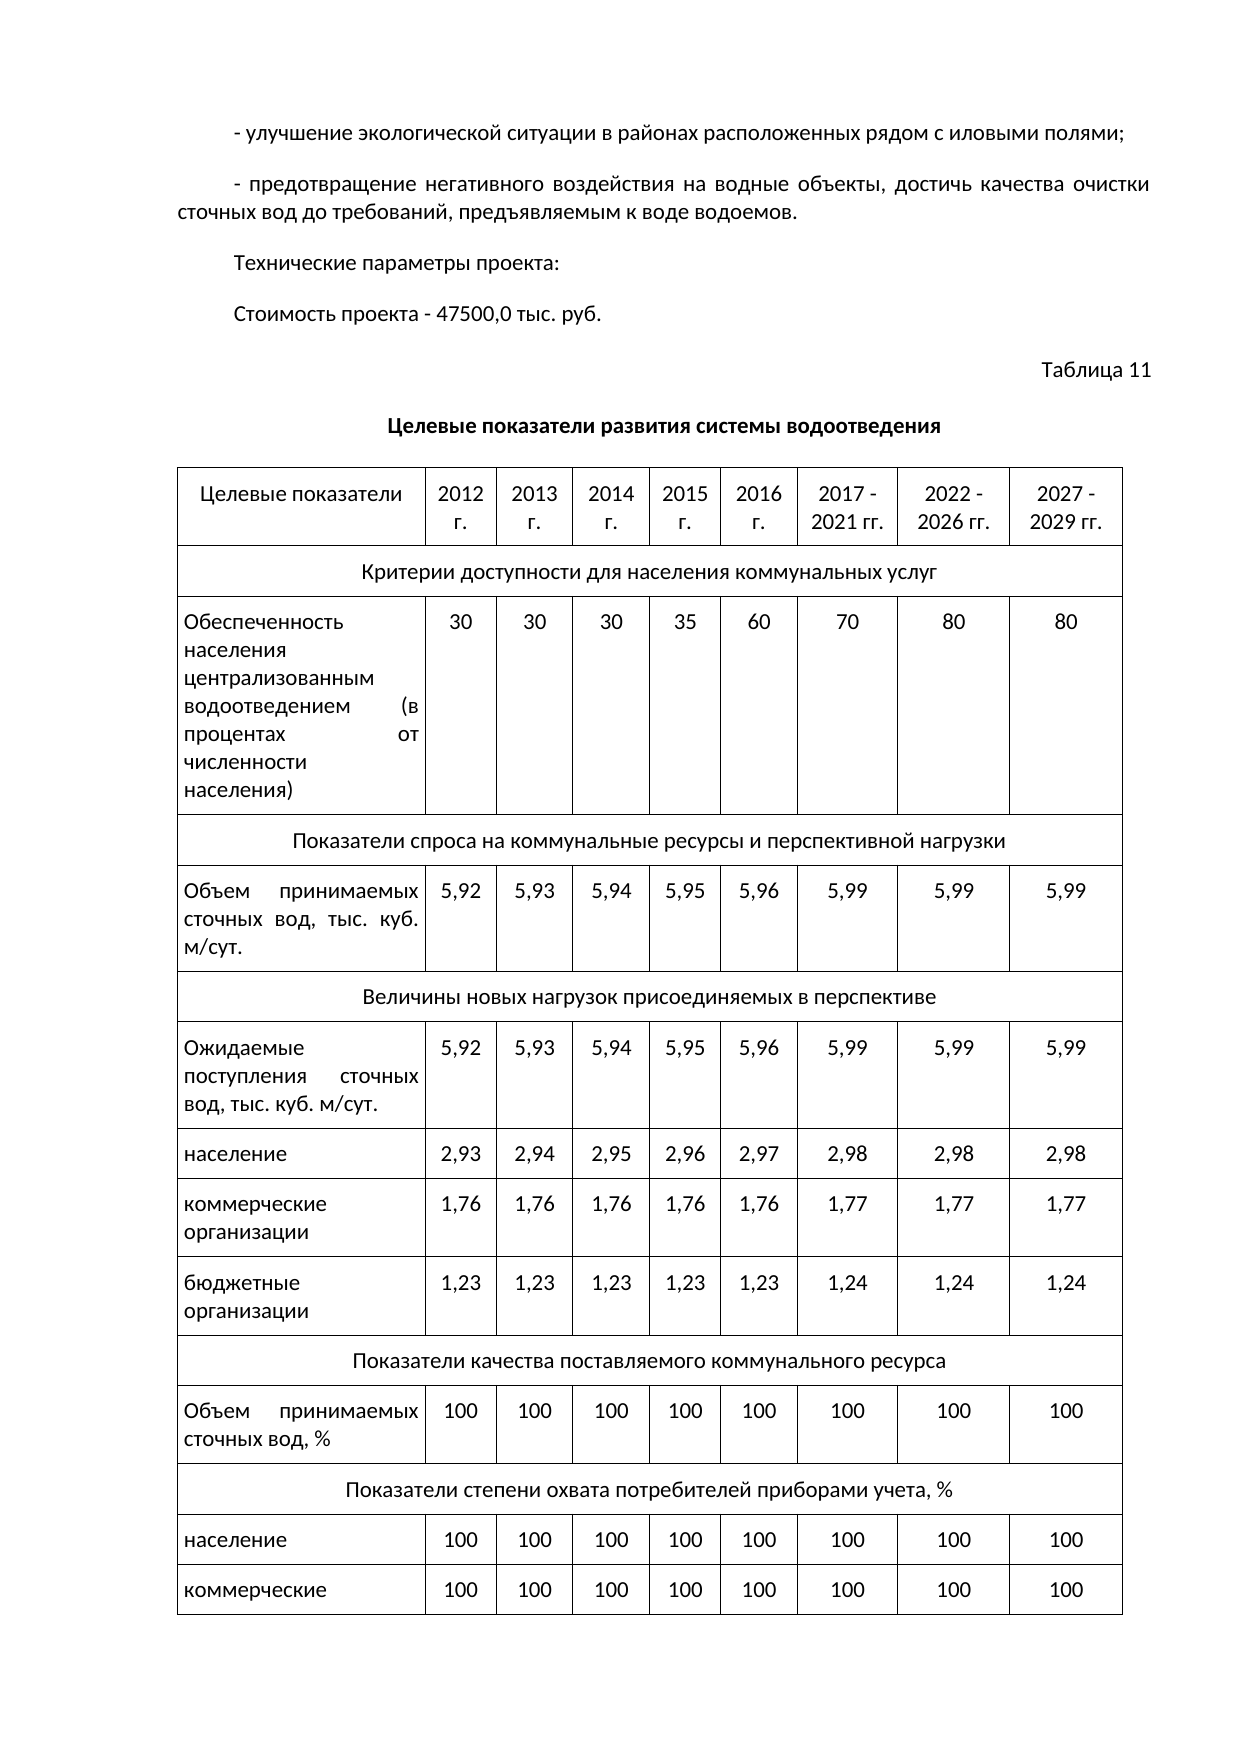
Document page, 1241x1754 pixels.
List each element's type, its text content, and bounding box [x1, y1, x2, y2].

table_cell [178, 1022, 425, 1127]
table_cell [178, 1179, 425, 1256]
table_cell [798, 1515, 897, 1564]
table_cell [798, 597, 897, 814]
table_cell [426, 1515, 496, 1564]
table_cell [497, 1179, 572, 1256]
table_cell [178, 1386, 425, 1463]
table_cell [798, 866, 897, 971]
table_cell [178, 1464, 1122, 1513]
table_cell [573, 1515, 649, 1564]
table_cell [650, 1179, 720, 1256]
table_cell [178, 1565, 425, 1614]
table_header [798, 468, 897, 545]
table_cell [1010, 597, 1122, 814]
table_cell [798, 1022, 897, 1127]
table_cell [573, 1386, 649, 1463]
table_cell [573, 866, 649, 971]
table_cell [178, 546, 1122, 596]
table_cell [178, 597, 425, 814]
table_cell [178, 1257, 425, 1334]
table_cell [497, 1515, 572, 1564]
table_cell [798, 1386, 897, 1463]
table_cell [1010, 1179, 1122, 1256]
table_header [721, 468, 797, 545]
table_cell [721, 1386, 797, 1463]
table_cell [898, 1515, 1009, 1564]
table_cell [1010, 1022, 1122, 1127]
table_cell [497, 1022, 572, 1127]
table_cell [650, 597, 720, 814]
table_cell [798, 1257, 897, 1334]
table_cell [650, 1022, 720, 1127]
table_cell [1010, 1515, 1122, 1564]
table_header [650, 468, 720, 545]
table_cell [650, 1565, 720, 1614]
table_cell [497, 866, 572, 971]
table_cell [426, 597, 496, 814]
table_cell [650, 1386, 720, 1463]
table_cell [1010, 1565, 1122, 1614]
text Таблица 11 [177, 355, 1152, 383]
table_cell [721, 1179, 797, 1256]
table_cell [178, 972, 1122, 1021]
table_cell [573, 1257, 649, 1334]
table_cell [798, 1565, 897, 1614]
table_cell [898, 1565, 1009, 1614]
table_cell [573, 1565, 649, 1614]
text - улучшение экологической ситуации в районах расположенных рядом с иловыми полями; [177, 118, 1152, 146]
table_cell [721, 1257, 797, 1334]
title Целевые показатели развития системы водоотведения [177, 411, 1152, 439]
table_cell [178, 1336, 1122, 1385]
text Технические параметры проекта: [177, 248, 1152, 276]
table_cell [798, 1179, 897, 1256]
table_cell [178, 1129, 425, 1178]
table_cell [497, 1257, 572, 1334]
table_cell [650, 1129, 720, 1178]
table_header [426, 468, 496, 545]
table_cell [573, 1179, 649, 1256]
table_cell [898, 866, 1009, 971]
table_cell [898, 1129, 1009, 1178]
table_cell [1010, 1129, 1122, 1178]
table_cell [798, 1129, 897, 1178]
text - предотвращение негативного воздействия на водные объекты, достичь качества очистки сточных вод до требований, предъявляемым к воде водоемов. [177, 169, 1152, 225]
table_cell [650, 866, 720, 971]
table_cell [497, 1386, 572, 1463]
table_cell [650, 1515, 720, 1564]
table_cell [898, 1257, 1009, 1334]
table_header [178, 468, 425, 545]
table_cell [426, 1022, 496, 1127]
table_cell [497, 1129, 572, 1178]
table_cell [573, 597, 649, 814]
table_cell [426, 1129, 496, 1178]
text Стоимость проекта - 47500,0 тыс. руб. [177, 299, 1152, 327]
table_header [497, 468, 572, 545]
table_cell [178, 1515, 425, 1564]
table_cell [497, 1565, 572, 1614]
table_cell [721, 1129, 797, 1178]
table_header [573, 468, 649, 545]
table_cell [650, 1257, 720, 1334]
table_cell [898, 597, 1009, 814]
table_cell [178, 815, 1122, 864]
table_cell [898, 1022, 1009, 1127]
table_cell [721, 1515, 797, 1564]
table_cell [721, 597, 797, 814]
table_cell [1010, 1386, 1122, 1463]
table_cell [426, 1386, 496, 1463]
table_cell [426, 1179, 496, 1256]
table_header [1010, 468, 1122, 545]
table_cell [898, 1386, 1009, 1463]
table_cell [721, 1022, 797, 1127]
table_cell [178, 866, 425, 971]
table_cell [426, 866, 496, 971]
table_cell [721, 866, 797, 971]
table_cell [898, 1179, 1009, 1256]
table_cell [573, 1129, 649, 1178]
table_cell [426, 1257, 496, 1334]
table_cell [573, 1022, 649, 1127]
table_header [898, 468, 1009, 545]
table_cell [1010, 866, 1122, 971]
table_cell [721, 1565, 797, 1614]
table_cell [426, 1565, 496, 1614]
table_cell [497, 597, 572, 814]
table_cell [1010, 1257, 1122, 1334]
